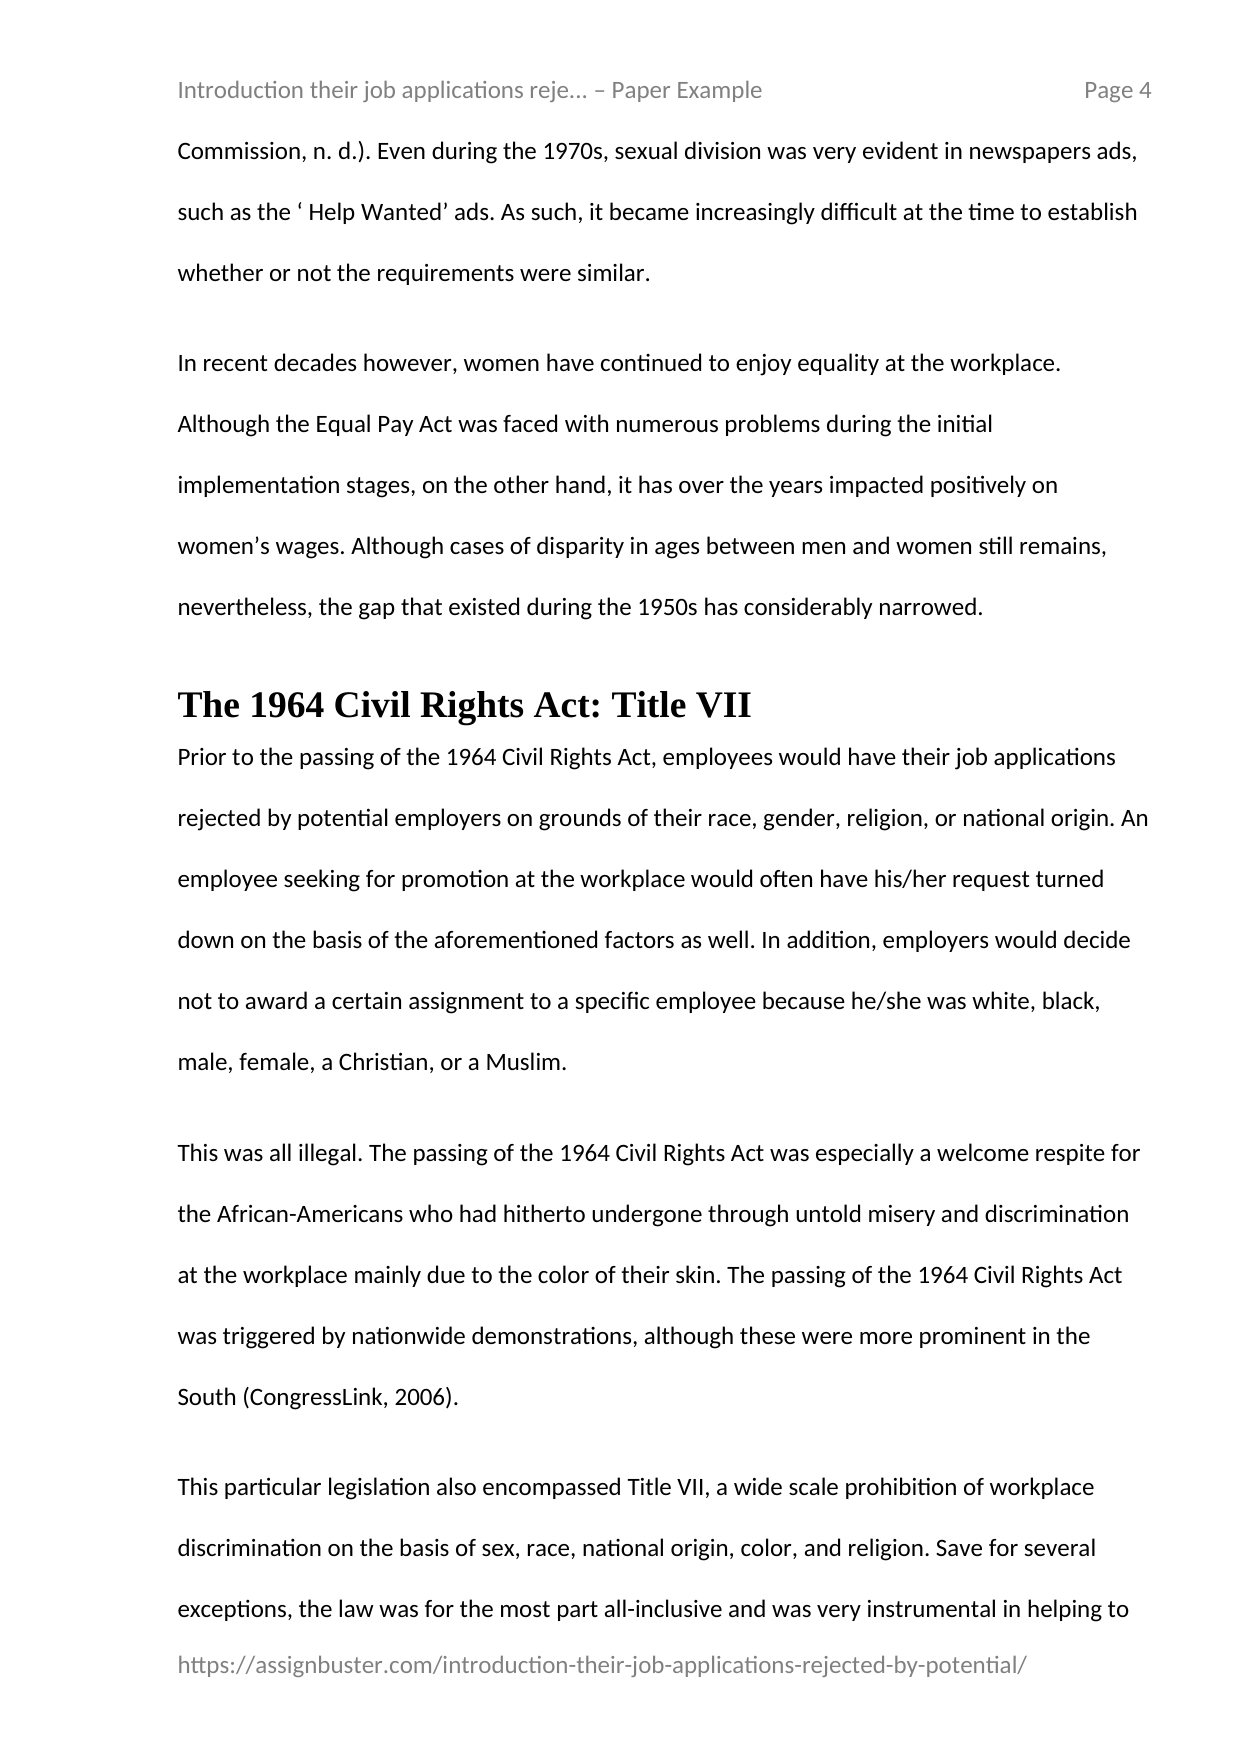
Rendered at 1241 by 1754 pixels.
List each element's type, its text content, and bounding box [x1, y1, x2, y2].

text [177, 135, 1152, 287]
text In recent decades however, women have continued to enjoy equality at the workplace. Although the Equal Pay Act was faced with numerous problems during the initial implementation stages, on the other hand, it has over the years impacted positively on women’s wages. Although cases of disparity in ages between men and women still remains, nevertheless, the gap that existed during the 1950s has considerably narrowed. [177, 347, 1152, 622]
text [177, 1472, 1152, 1624]
subtitle The 1964 Civil Rights Act: Title VII [177, 682, 1152, 725]
text This was all illegal. The passing of the 1964 Civil Rights Act was especially a welcome respite for the African-Americans who had hitherto undergone through untold misery and discrimination at the workplace mainly due to the color of their skin. The passing of the 1964 Civil Rights Act was triggered by nationwide demonstrations, although these were more prominent in the South (CongressLink, 2006). [177, 1137, 1152, 1412]
text Prior to the passing of the 1964 Civil Rights Act, employees would have their job applications rejected by potential employers on grounds of their race, gender, religion, or national origin. An employee seeking for promotion at the workplace would often have his/her request turned down on the basis of the aforementioned factors as well. In addition, employers would decide not to award a certain assignment to a specific employee because he/she was white, black, male, female, a Christian, or a Muslim. [177, 741, 1152, 1077]
